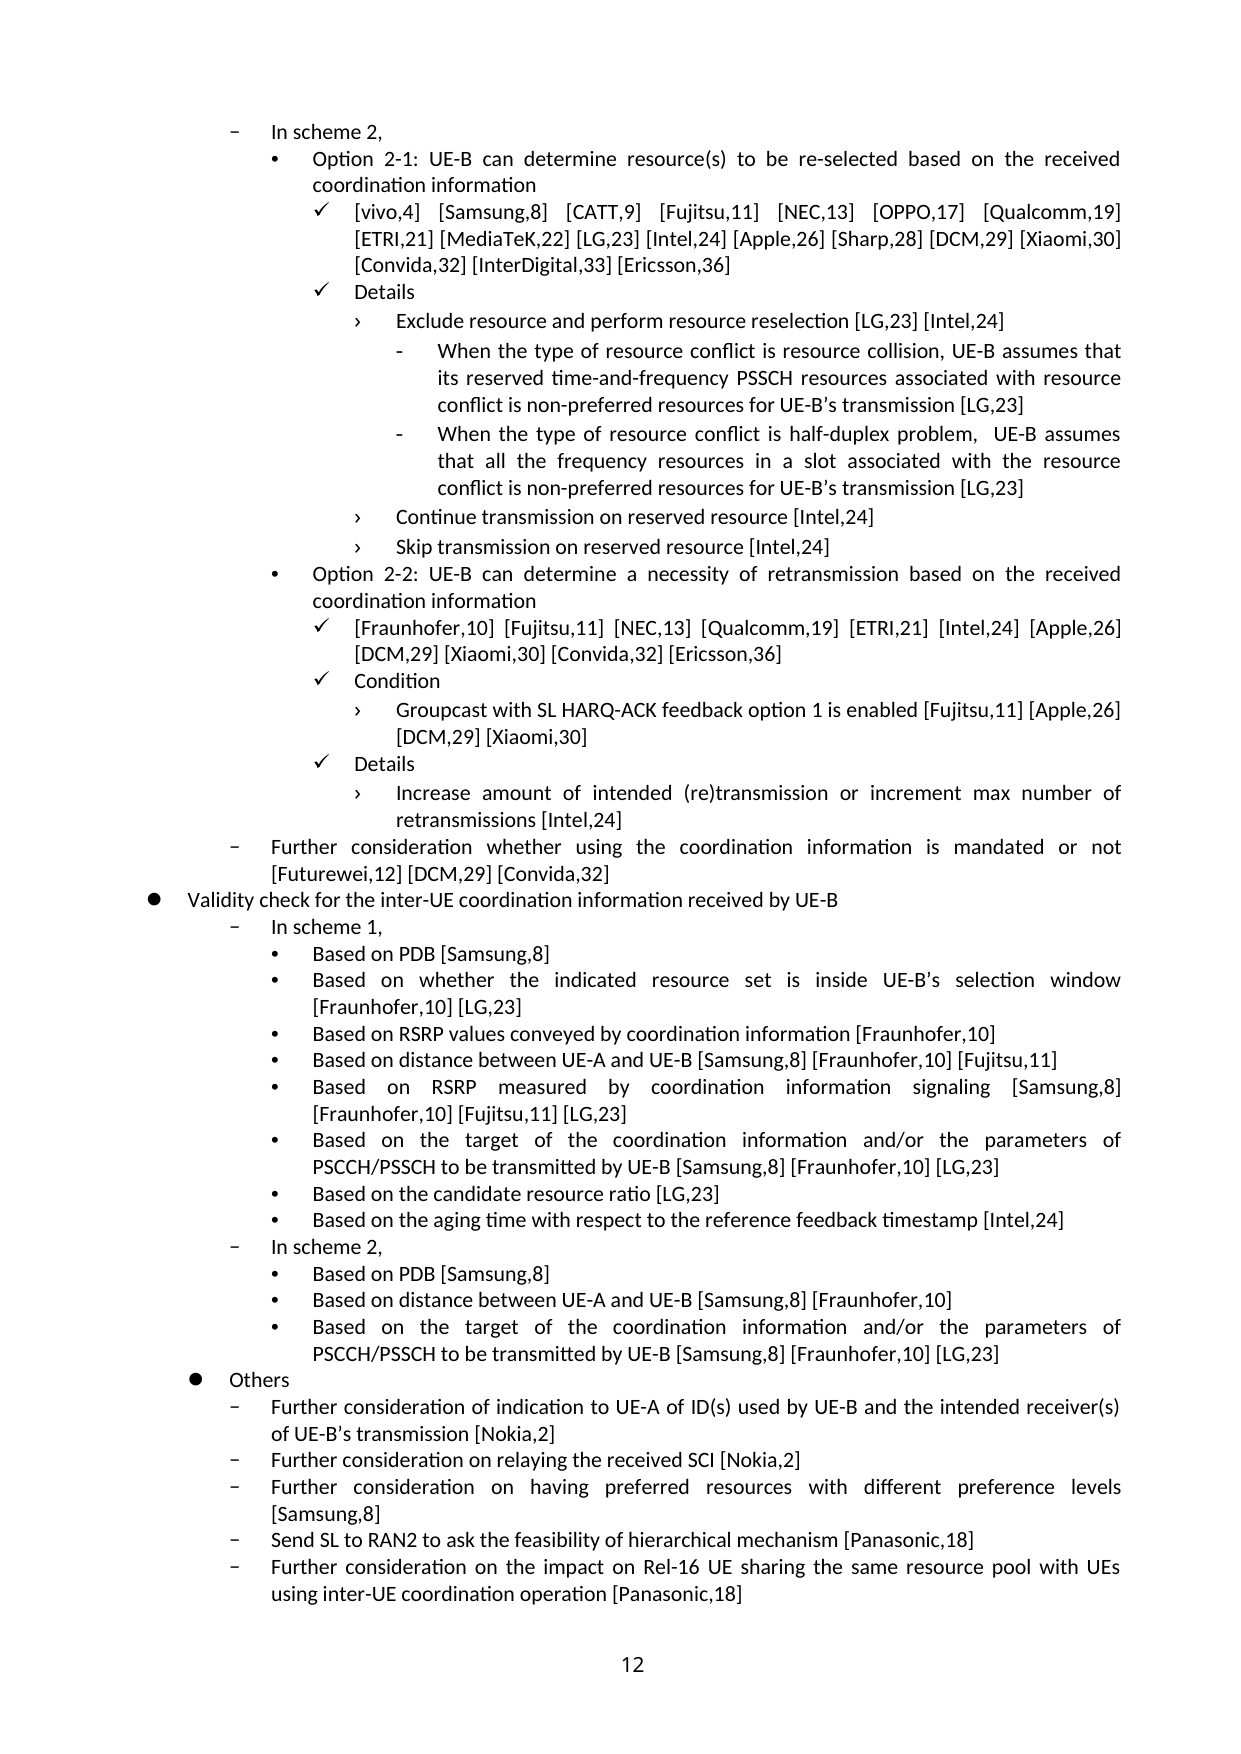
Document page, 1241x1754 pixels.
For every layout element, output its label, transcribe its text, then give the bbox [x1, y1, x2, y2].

list Based on the target of the coordination information and/or the parameters of PSCCH/PSSCH to be transmitted by UE-B [Samsung,8] [Fraunhofer,10] [LG,23] [271, 1313, 1122, 1367]
list Based on distance between UE-A and UE-B [Samsung,8] [Fraunhofer,10] [271, 1287, 1122, 1313]
list Exclude resource and perform resource reselection [LG,23] [Intel,24] [354, 305, 1122, 334]
list Further consideration on having preferred resources with different preference levels [Samsung,8] [229, 1473, 1122, 1527]
list Condition [312, 667, 1122, 694]
list Further consideration on relaying the received SCI [Nokia,2] [229, 1447, 1122, 1473]
list When the type of resource conflict is half-duplex problem, UE-B assumes that all the frequency resources in a slot associated with the resource conflict is non-preferred resources for UE-B’s transmission [LG,23] [396, 418, 1122, 501]
list Validity check for the inter-UE coordination information received by UE-B [146, 887, 1122, 913]
list Send SL to RAN2 to ask the feasibility of hierarchical mechanism [Panasonic,18] [229, 1527, 1122, 1553]
list Based on whether the indicated resource set is inside UE-B’s selection window [Fraunhofer,10] [LG,23] [271, 967, 1122, 1020]
list Details [312, 750, 1122, 777]
list In scheme 2, [229, 1233, 1122, 1260]
list When the type of resource conflict is resource collision, UE-B assumes that its reserved time-and-frequency PSSCH resources associated with resource conflict is non-preferred resources for UE-B’s transmission [LG,23] [396, 334, 1122, 418]
list Based on RSRP values conveyed by coordination information [Fraunhofer,10] [271, 1020, 1122, 1047]
list Based on the candidate resource ratio [LG,23] [271, 1180, 1122, 1207]
list Further consideration on the impact on Rel-16 UE sharing the same resource pool with UEs using inter-UE coordination operation [Panasonic,18] [229, 1553, 1122, 1607]
list Based on PDB [Samsung,8] [271, 940, 1122, 967]
list Groupcast with SL HARQ-ACK feedback option 1 is enabled [Fujitsu,11] [Apple,26] [DCM,29] [Xiaomi,30] [354, 694, 1122, 750]
list Further consideration of indication to UE-A of ID(s) used by UE-B and the intended receiver(s) of UE-B’s transmission [Nokia,2] [229, 1393, 1122, 1447]
list Details [312, 278, 1122, 305]
list Based on the aging time with respect to the reference feedback timestamp [Intel,24] [271, 1207, 1122, 1233]
list Increase amount of intended (re)transmission or increment max number of retransmissions [Intel,24] [354, 777, 1122, 833]
list Others [187, 1367, 1122, 1393]
list Continue transmission on reserved resource [Intel,24] [354, 501, 1122, 531]
list Option 2-2: UE-B can determine a necessity of retransmission based on the received coordination information [271, 560, 1122, 614]
list Based on the target of the coordination information and/or the parameters of PSCCH/PSSCH to be transmitted by UE-B [Samsung,8] [Fraunhofer,10] [LG,23] [271, 1127, 1122, 1180]
list Skip transmission on reserved resource [Intel,24] [354, 531, 1122, 560]
list [Fraunhofer,10] [Fujitsu,11] [NEC,13] [Qualcomm,19] [ETRI,21] [Intel,24] [Apple,26] [DCM,29] [Xiaomi,30] [Convida,32] [Ericsson,36] [312, 614, 1122, 667]
list Based on RSRP measured by coordination information signaling [Samsung,8] [Fraunhofer,10] [Fujitsu,11] [LG,23] [271, 1073, 1122, 1127]
list In scheme 2, [229, 118, 1122, 145]
list [vivo,4] [Samsung,8] [CATT,9] [Fujitsu,11] [NEC,13] [OPPO,17] [Qualcomm,19] [ETRI,21] [MediaTeK,22] [LG,23] [Intel,24] [Apple,26] [Sharp,28] [DCM,29] [Xiaomi,30] [Convida,32] [InterDigital,33] [Ericsson,36] [312, 198, 1122, 278]
list Based on distance between UE-A and UE-B [Samsung,8] [Fraunhofer,10] [Fujitsu,11] [271, 1047, 1122, 1073]
list Option 2-1: UE-B can determine resource(s) to be re-selected based on the received coordination information [271, 145, 1122, 198]
list Further consideration whether using the coordination information is mandated or not [Futurewei,12] [DCM,29] [Convida,32] [229, 833, 1122, 887]
list Based on PDB [Samsung,8] [271, 1260, 1122, 1287]
list In scheme 1, [229, 913, 1122, 940]
